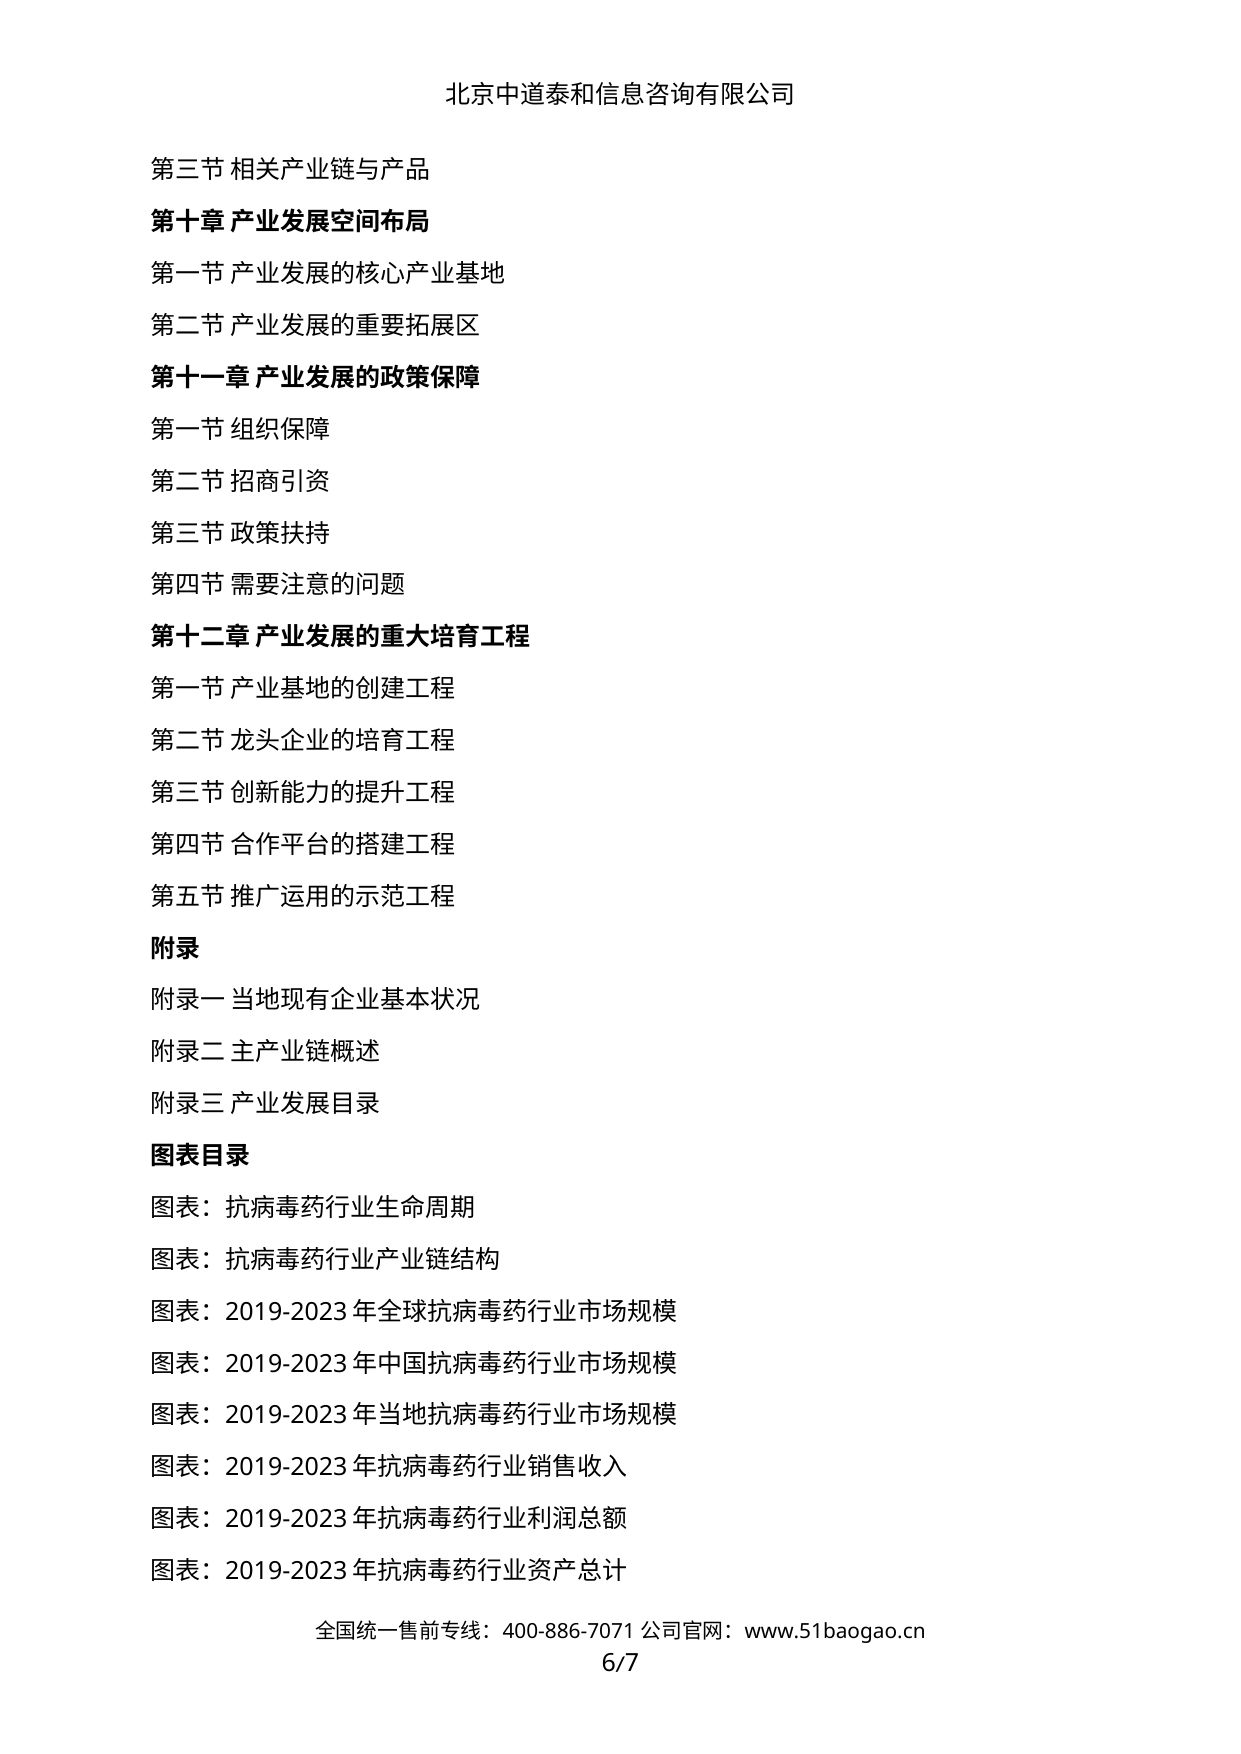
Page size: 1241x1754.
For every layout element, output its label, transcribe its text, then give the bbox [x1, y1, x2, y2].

text 图表：2019-2023年全球抗病毒药行业市场规模 [150, 1291, 1090, 1327]
text 图表：2019-2023年当地抗病毒药行业市场规模 [150, 1395, 1090, 1431]
text 图表：2019-2023年抗病毒药行业利润总额 [150, 1499, 1090, 1535]
text 图表：抗病毒药行业生命周期 [150, 1187, 1090, 1224]
text 图表目录 [150, 1136, 1090, 1172]
text 第一节 产业基地的创建工程 [150, 669, 1090, 705]
text 第三节 相关产业链与产品 [150, 150, 1090, 186]
text 第四节 需要注意的问题 [150, 565, 1090, 601]
text 第十一章 产业发展的政策保障 [150, 357, 1090, 394]
text 附录 [150, 928, 1090, 964]
text 第一节 组织保障 [150, 409, 1090, 446]
text 第十二章 产业发展的重大培育工程 [150, 617, 1090, 653]
text 图表：2019-2023年抗病毒药行业资产总计 [150, 1551, 1090, 1587]
text 第二节 招商引资 [150, 461, 1090, 497]
text 图表：2019-2023年抗病毒药行业销售收入 [150, 1447, 1090, 1483]
text 第五节 推广运用的示范工程 [150, 876, 1090, 912]
text 附录二 主产业链概述 [150, 1032, 1090, 1068]
text 第三节 创新能力的提升工程 [150, 772, 1090, 809]
text 第三节 政策扶持 [150, 513, 1090, 549]
text 第十章 产业发展空间布局 [150, 202, 1090, 238]
text 图表：2019-2023年中国抗病毒药行业市场规模 [150, 1343, 1090, 1379]
text 第二节 产业发展的重要拓展区 [150, 306, 1090, 342]
text 第一节 产业发展的核心产业基地 [150, 254, 1090, 290]
text 第二节 龙头企业的培育工程 [150, 721, 1090, 757]
text 图表：抗病毒药行业产业链结构 [150, 1239, 1090, 1276]
text 第四节 合作平台的搭建工程 [150, 824, 1090, 861]
text 附录三 产业发展目录 [150, 1084, 1090, 1120]
text 附录一 当地现有企业基本状况 [150, 980, 1090, 1016]
